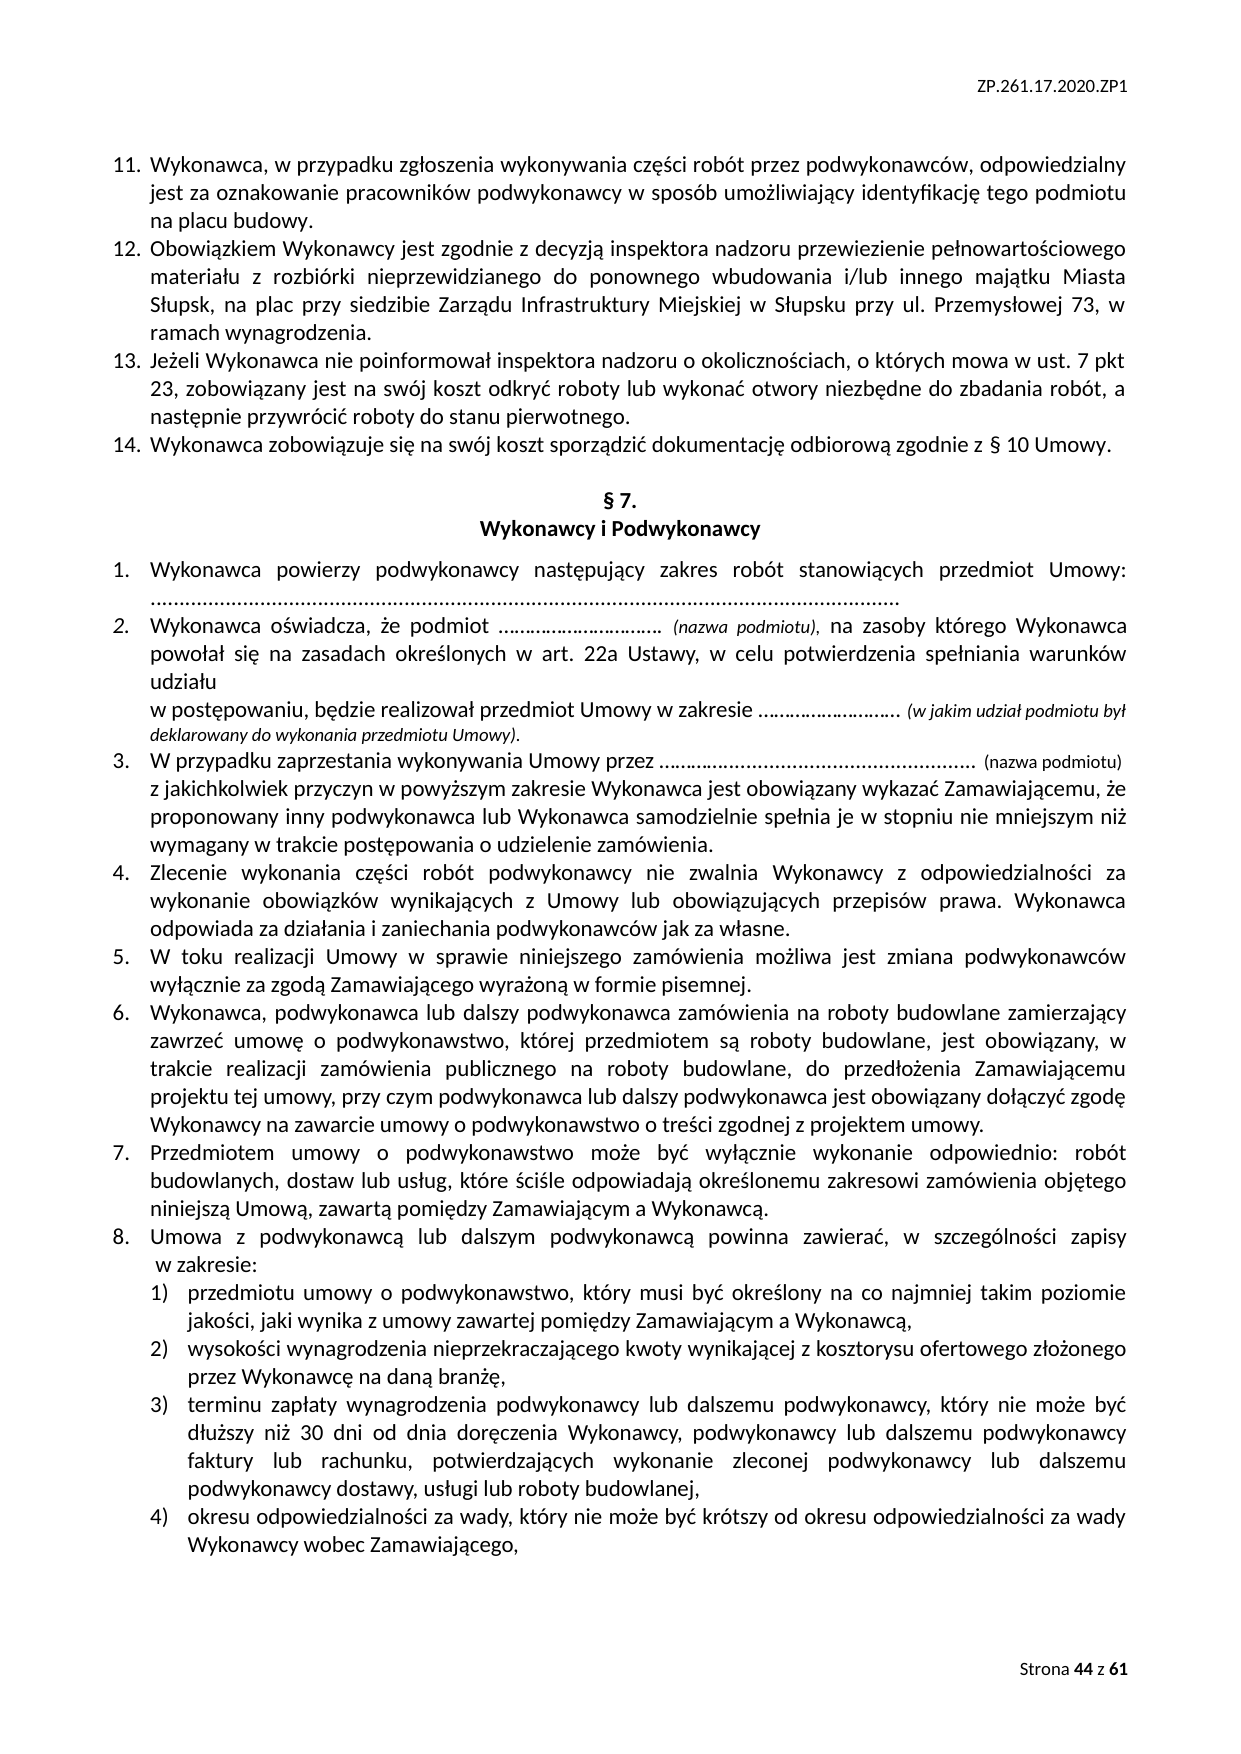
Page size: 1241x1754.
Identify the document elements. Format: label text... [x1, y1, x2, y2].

list Wykonawca oświadcza, że podmiot …………………………. (nazwa podmiotu), na zasoby którego Wykonawca powołał się na zasadach określonych w art. 22a Ustawy, w celu potwierdzenia spełniania warunków udziału w postępowaniu, będzie realizował przedmiot Umowy w zakresie ……………………… (w jakim udział podmiotu był deklarowany do wykonania przedmiotu Umowy). [112, 611, 1128, 746]
text Wykonawcy i Podwykonawcy [112, 514, 1128, 542]
list terminu zapłaty wynagrodzenia podwykonawcy lub dalszemu podwykonawcy, który nie może być dłuższy niż 30 dni od dnia doręczenia Wykonawcy, podwykonawcy lub dalszemu podwykonawcy faktury lub rachunku, potwierdzających wykonanie zleconej podwykonawcy lub dalszemu podwykonawcy dostawy, usługi lub roboty budowlanej, [150, 1390, 1128, 1502]
list Wykonawca, w przypadku zgłoszenia wykonywania części robót przez podwykonawców, odpowiedzialny jest za oznakowanie pracowników podwykonawcy w sposób umożliwiający identyfikację tego podmiotu na placu budowy. [112, 150, 1128, 234]
list Wykonawca zobowiązuje się na swój koszt sporządzić dokumentację odbiorową zgodnie z § 10 Umowy. [112, 430, 1128, 458]
list Zlecenie wykonania części robót podwykonawcy nie zwalnia Wykonawcy z odpowiedzialności za wykonanie obowiązków wynikających z Umowy lub obowiązujących przepisów prawa. Wykonawca odpowiada za działania i zaniechania podwykonawców jak za własne. [112, 858, 1128, 942]
list Jeżeli Wykonawca nie poinformował inspektora nadzoru o okolicznościach, o których mowa w ust. 7 pkt 23, zobowiązany jest na swój koszt odkryć roboty lub wykonać otwory niezbędne do zbadania robót, a następnie przywrócić roboty do stanu pierwotnego. [112, 346, 1128, 430]
text § 7. [112, 486, 1128, 514]
list Obowiązkiem Wykonawcy jest zgodnie z decyzją inspektora nadzoru przewiezienie pełnowartościowego materiału z rozbiórki nieprzewidzianego do ponownego wbudowania i/lub innego majątku Miasta Słupsk, na plac przy siedzibie Zarządu Infrastruktury Miejskiej w Słupsku przy ul. Przemysłowej 73, w ramach wynagrodzenia. [112, 234, 1128, 346]
list Umowa z podwykonawcą lub dalszym podwykonawcą powinna zawierać, w szczególności zapisy w zakresie: [112, 1222, 1128, 1278]
list W przypadku zaprzestania wykonywania Umowy przez …………............................................ (nazwa podmiotu) z jakichkolwiek przyczyn w powyższym zakresie Wykonawca jest obowiązany wykazać Zamawiającemu, że proponowany inny podwykonawca lub Wykonawca samodzielnie spełnia je w stopniu nie mniejszym niż wymagany w trakcie postępowania o udzielenie zamówienia. [112, 746, 1128, 858]
list Wykonawca, podwykonawca lub dalszy podwykonawca zamówienia na roboty budowlane zamierzający zawrzeć umowę o podwykonawstwo, której przedmiotem są roboty budowlane, jest obowiązany, w trakcie realizacji zamówienia publicznego na roboty budowlane, do przedłożenia Zamawiającemu projektu tej umowy, przy czym podwykonawca lub dalszy podwykonawca jest obowiązany dołączyć zgodę Wykonawcy na zawarcie umowy o podwykonawstwo o treści zgodnej z projektem umowy. [112, 998, 1128, 1138]
list Wykonawca powierzy podwykonawcy następujący zakres robót stanowiących przedmiot Umowy: .................................................................................................................................. [112, 555, 1128, 611]
list W toku realizacji Umowy w sprawie niniejszego zamówienia możliwa jest zmiana podwykonawców wyłącznie za zgodą Zamawiającego wyrażoną w formie pisemnej. [112, 942, 1128, 998]
list okresu odpowiedzialności za wady, który nie może być krótszy od okresu odpowiedzialności za wady Wykonawcy wobec Zamawiającego, [150, 1502, 1128, 1558]
list Przedmiotem umowy o podwykonawstwo może być wyłącznie wykonanie odpowiednio: robót budowlanych, dostaw lub usług, które ściśle odpowiadają określonemu zakresowi zamówienia objętego niniejszą Umową, zawartą pomiędzy Zamawiającym a Wykonawcą. [112, 1138, 1128, 1222]
list przedmiotu umowy o podwykonawstwo, który musi być określony na co najmniej takim poziomie jakości, jaki wynika z umowy zawartej pomiędzy Zamawiającym a Wykonawcą, [150, 1278, 1128, 1334]
list wysokości wynagrodzenia nieprzekraczającego kwoty wynikającej z kosztorysu ofertowego złożonego przez Wykonawcę na daną branżę, [150, 1334, 1128, 1390]
